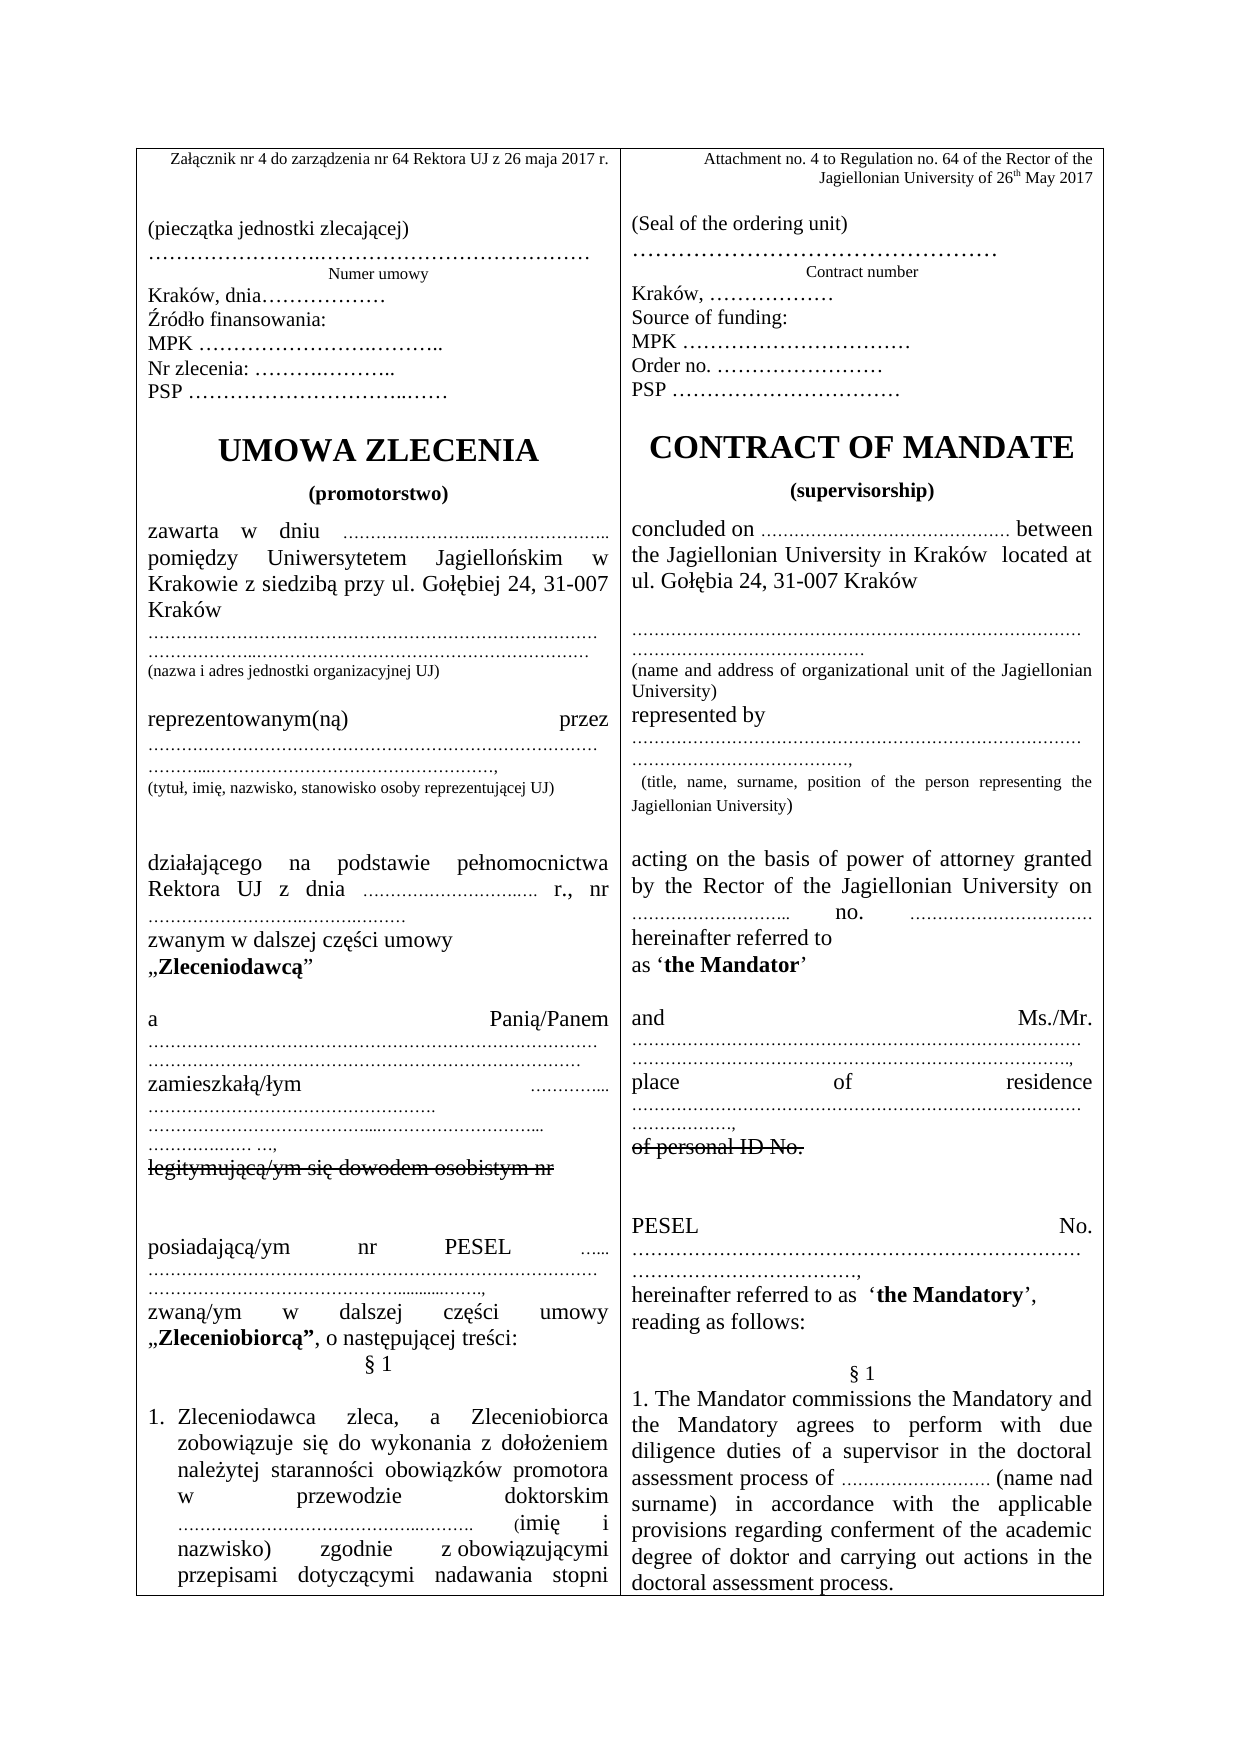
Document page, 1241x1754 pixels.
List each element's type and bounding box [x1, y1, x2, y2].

table_header [137, 149, 620, 1595]
table_header [621, 149, 1103, 1595]
